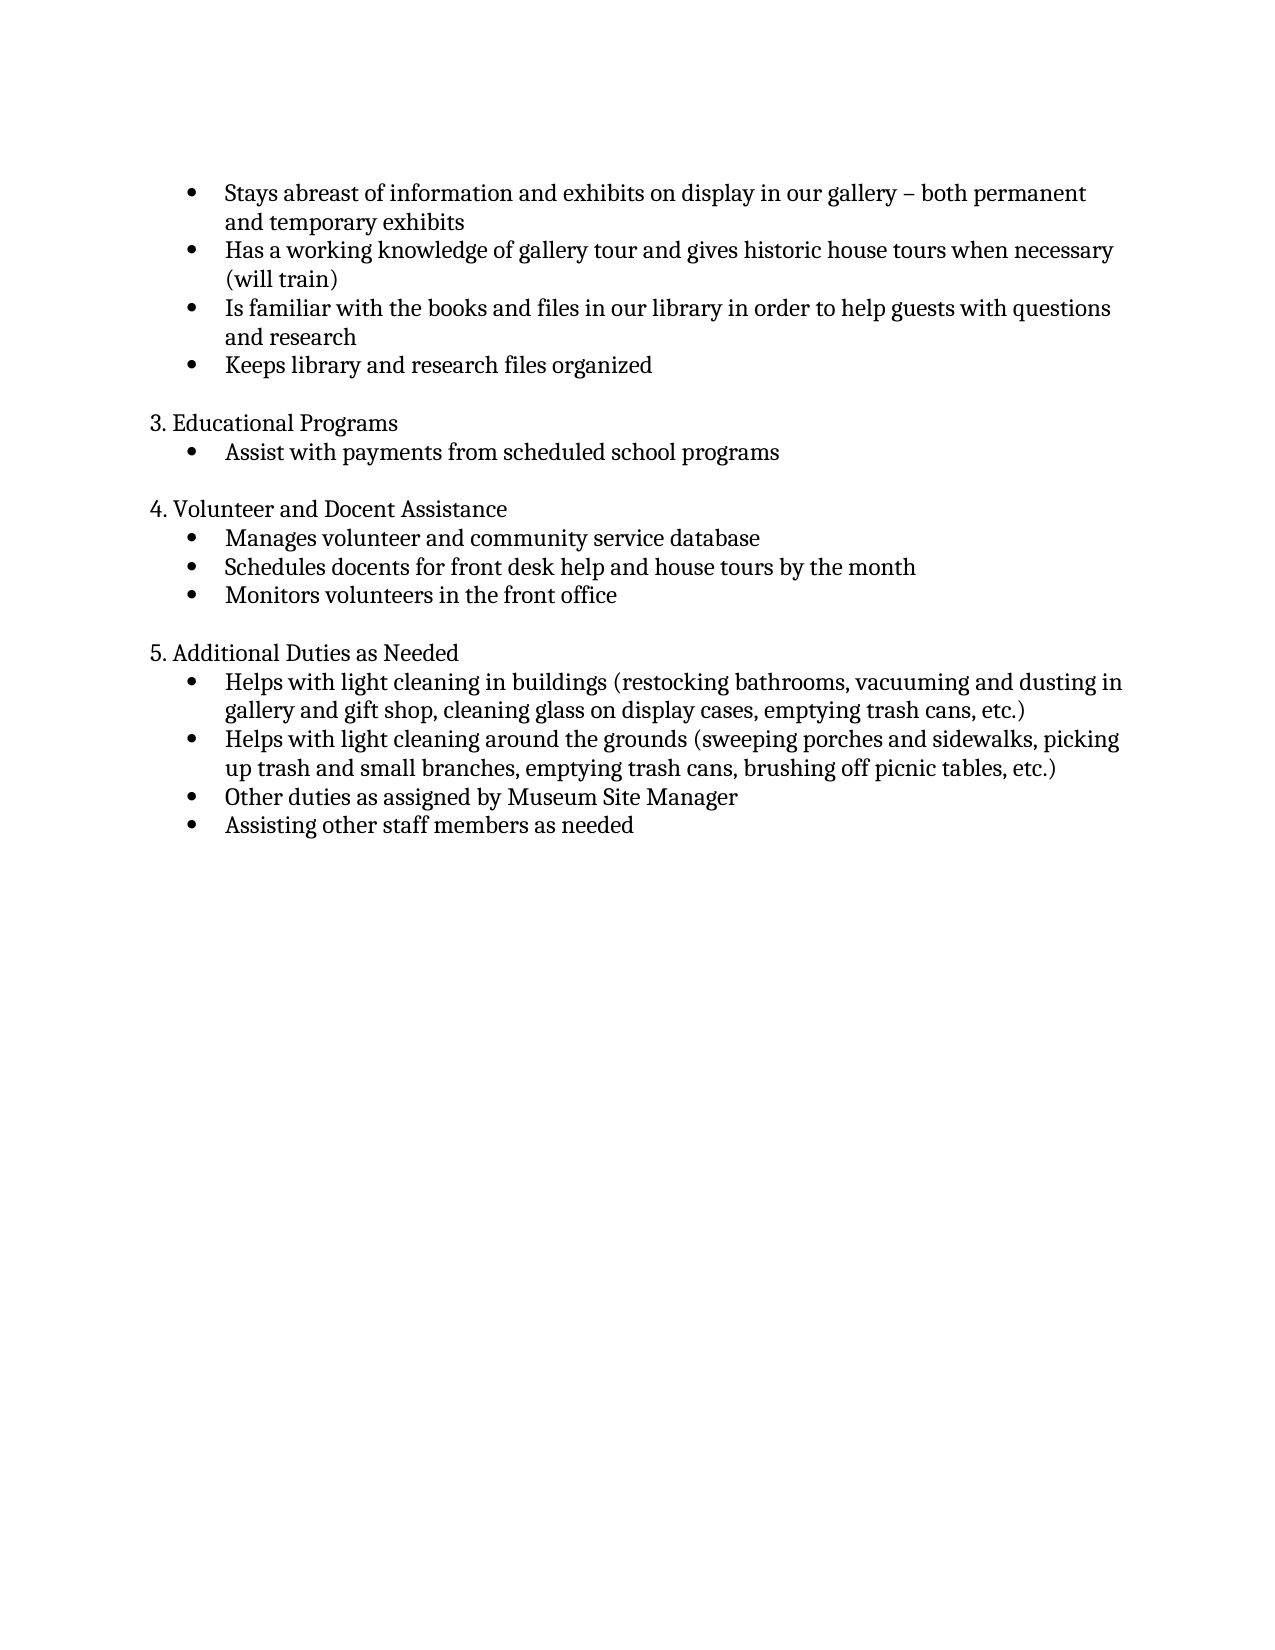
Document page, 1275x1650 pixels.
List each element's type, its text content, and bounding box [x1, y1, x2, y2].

list Schedules docents for front desk help and house tours by the month [187, 552, 1125, 581]
list Other duties as assigned by Museum Site Manager [187, 782, 1125, 811]
text 3. Educational Programs [150, 409, 1125, 437]
list Helps with light cleaning around the grounds (sweeping porches and sidewalks, picking up trash and small branches, emptying trash cans, brushing off picnic tables, etc.) [187, 725, 1125, 782]
list Monitors volunteers in the front office [187, 581, 1125, 610]
list Stays abreast of information and exhibits on display in our gallery – both permanent and temporary exhibits [187, 179, 1125, 236]
list Assist with payments from scheduled school programs [187, 437, 1125, 466]
list Helps with light cleaning in buildings (restocking bathrooms, vacuuming and dusting in gallery and gift shop, cleaning glass on display cases, emptying trash cans, etc.) [187, 667, 1125, 725]
text 4. Volunteer and Docent Assistance [150, 495, 1125, 524]
list Keeps library and research files organized [187, 351, 1125, 380]
list Assisting other staff members as needed [187, 811, 1125, 840]
list Manages volunteer and community service database [187, 524, 1125, 552]
list Has a working knowledge of gallery tour and gives historic house tours when necessary (will train) [187, 236, 1125, 294]
text 5. Additional Duties as Needed [150, 639, 1125, 667]
list Is familiar with the books and files in our library in order to help guests with questions and research [187, 294, 1125, 351]
